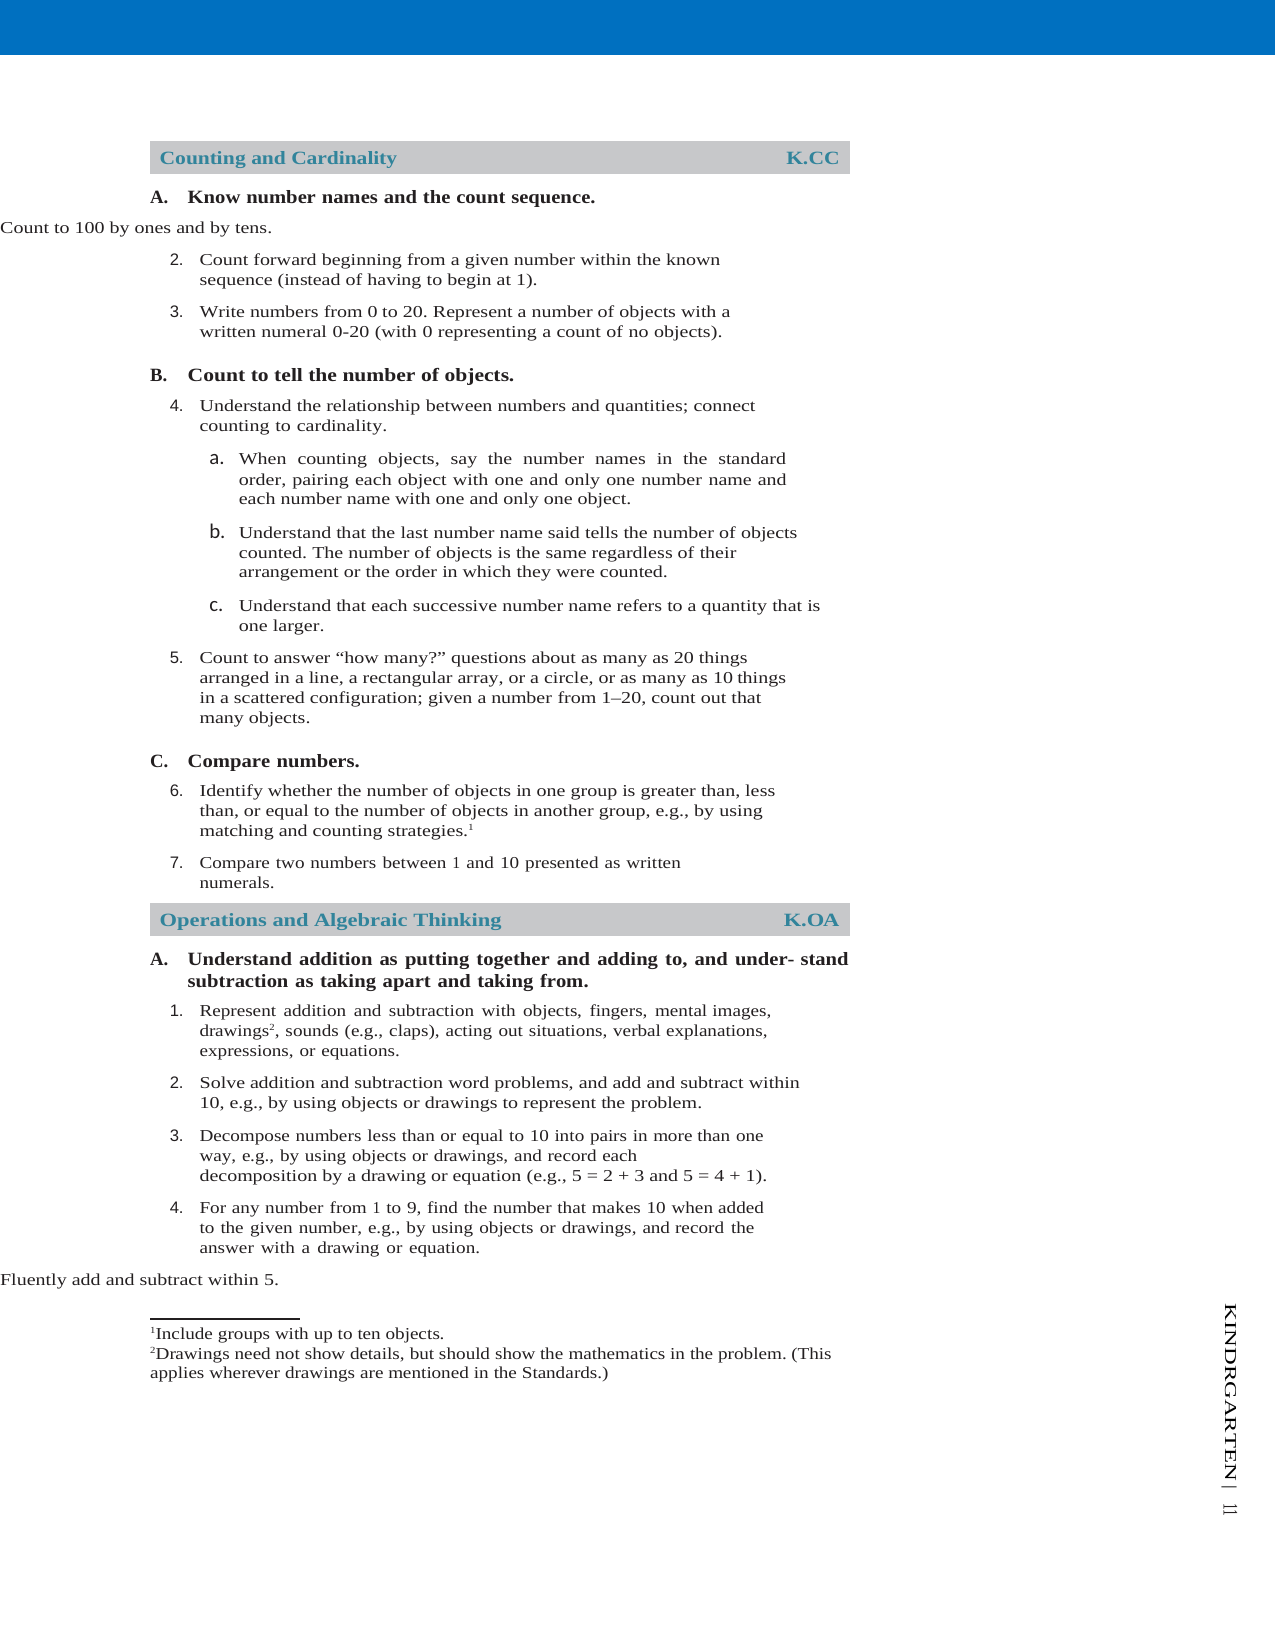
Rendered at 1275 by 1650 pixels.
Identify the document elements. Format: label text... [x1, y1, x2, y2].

list Identify whether the number of objects in one group is greater than, less than, or equal to the number of objects in another group, e.g., by using matching and counting strategies.1 [169, 781, 800, 840]
list Understand addition as putting together and adding to, and under- stand subtraction as taking apart and taking from. [150, 948, 870, 992]
list Represent addition and subtraction with objects, fingers, mental images, drawings2, sounds (e.g., claps), acting out situations, verbal explanations, expressions, or equations. [169, 1001, 783, 1060]
list For any number from 1 to 9, find the number that makes 10 when added to the given number, e.g., by using objects or drawings, and record the answer with a drawing or equation. [169, 1198, 778, 1257]
text Counting and Cardinality K.CC [159, 147, 1275, 169]
list Know number names and the count sequence. [150, 186, 1275, 208]
text 2Drawings need not show details, but should show the mathematics in the problem. (This applies wherever drawings are mentioned in the Standards.) [150, 1343, 844, 1382]
list Decompose numbers less than or equal to 10 into pairs in more than one way, e.g., by using objects or drawings, and record each [169, 1126, 765, 1164]
list Count to tell the number of objects. [150, 364, 1275, 386]
list Solve addition and subtraction word problems, and add and subtract within 10, e.g., by using objects or drawings to represent the problem. [169, 1073, 804, 1112]
list Count forward beginning from a given number within the known sequence (instead of having to begin at 1). [169, 250, 759, 289]
list Write numbers from 0 to 20. Represent a number of objects with a written numeral 0-20 (with 0 representing a count of no objects). [169, 302, 781, 341]
list Understand the relationship between numbers and quantities; connect counting to cardinality. [169, 396, 812, 434]
list Fluently add and subtract within 5. [0, 1270, 1275, 1289]
list Understand that the last number name said tells the number of objects counted. The number of objects is the same regardless of their arrangement or the order in which they were counted. [209, 518, 807, 581]
subtitle Compare numbers. [150, 750, 1275, 772]
list When counting objects, say the number names in the standard order, pairing each object with one and only one number name and each number name with one and only one object. [209, 445, 786, 508]
text decomposition by a drawing or equation (e.g., 5 = 2 + 3 and 5 = 4 + 1). [199, 1165, 845, 1184]
list Count to answer “how many?” questions about as many as 20 things arranged in a line, a rectangular array, or a circle, or as many as 10 things in a scattered configuration; given a number from 1–20, count out that many objects. [169, 648, 797, 727]
text Operations and Algebraic Thinking K.OA [159, 909, 1275, 930]
text 1Include groups with up to ten objects. [150, 1323, 1275, 1343]
list Compare two numbers between 1 and 10 presented as written numerals. [169, 853, 737, 892]
list Count to 100 by ones and by tens. [0, 218, 1275, 237]
list Understand that each successive number name refers to a quantity that is one larger. [209, 592, 822, 635]
